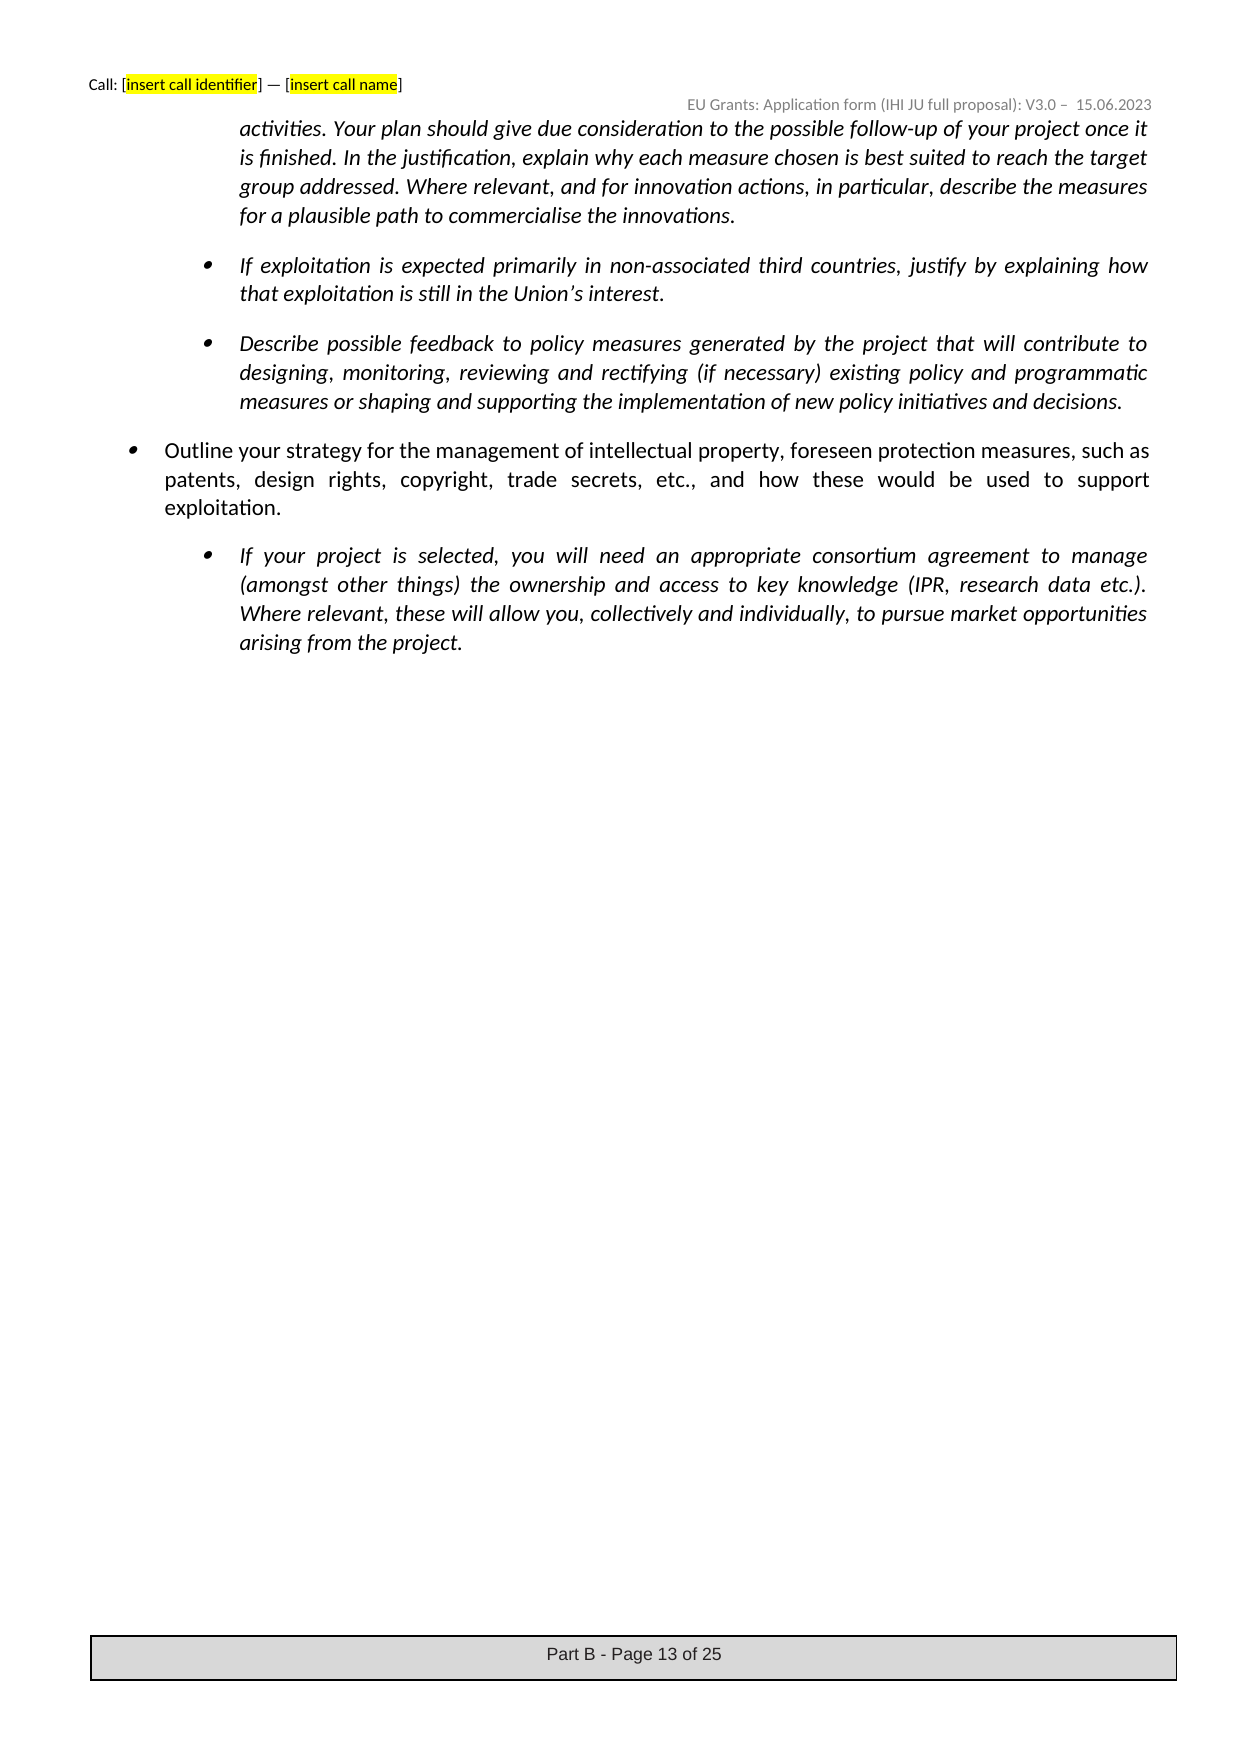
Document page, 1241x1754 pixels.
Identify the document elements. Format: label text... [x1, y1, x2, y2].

list Outline your strategy for the management of intellectual property, foreseen protection measures, such as patents, design rights, copyright, trade secrets, etc., and how these would be used to support exploitation. [127, 437, 1152, 521]
list If your project is selected, you will need an appropriate consortium agreement to manage (amongst other things) the ownership and access to key knowledge (IPR, research data etc.). Where relevant, these will allow you, collectively and individually, to pursue market opportunities arising from the project. [202, 542, 1152, 656]
list If exploitation is expected primarily in non-associated third countries, justify by explaining how that exploitation is still in the Union’s interest. [202, 251, 1152, 308]
list Describe possible feedback to policy measures generated by the project that will contribute to designing, monitoring, reviewing and rectifying (if necessary) existing policy and programmatic measures or shaping and supporting the implementation of new policy initiatives and decisions. [202, 329, 1152, 415]
